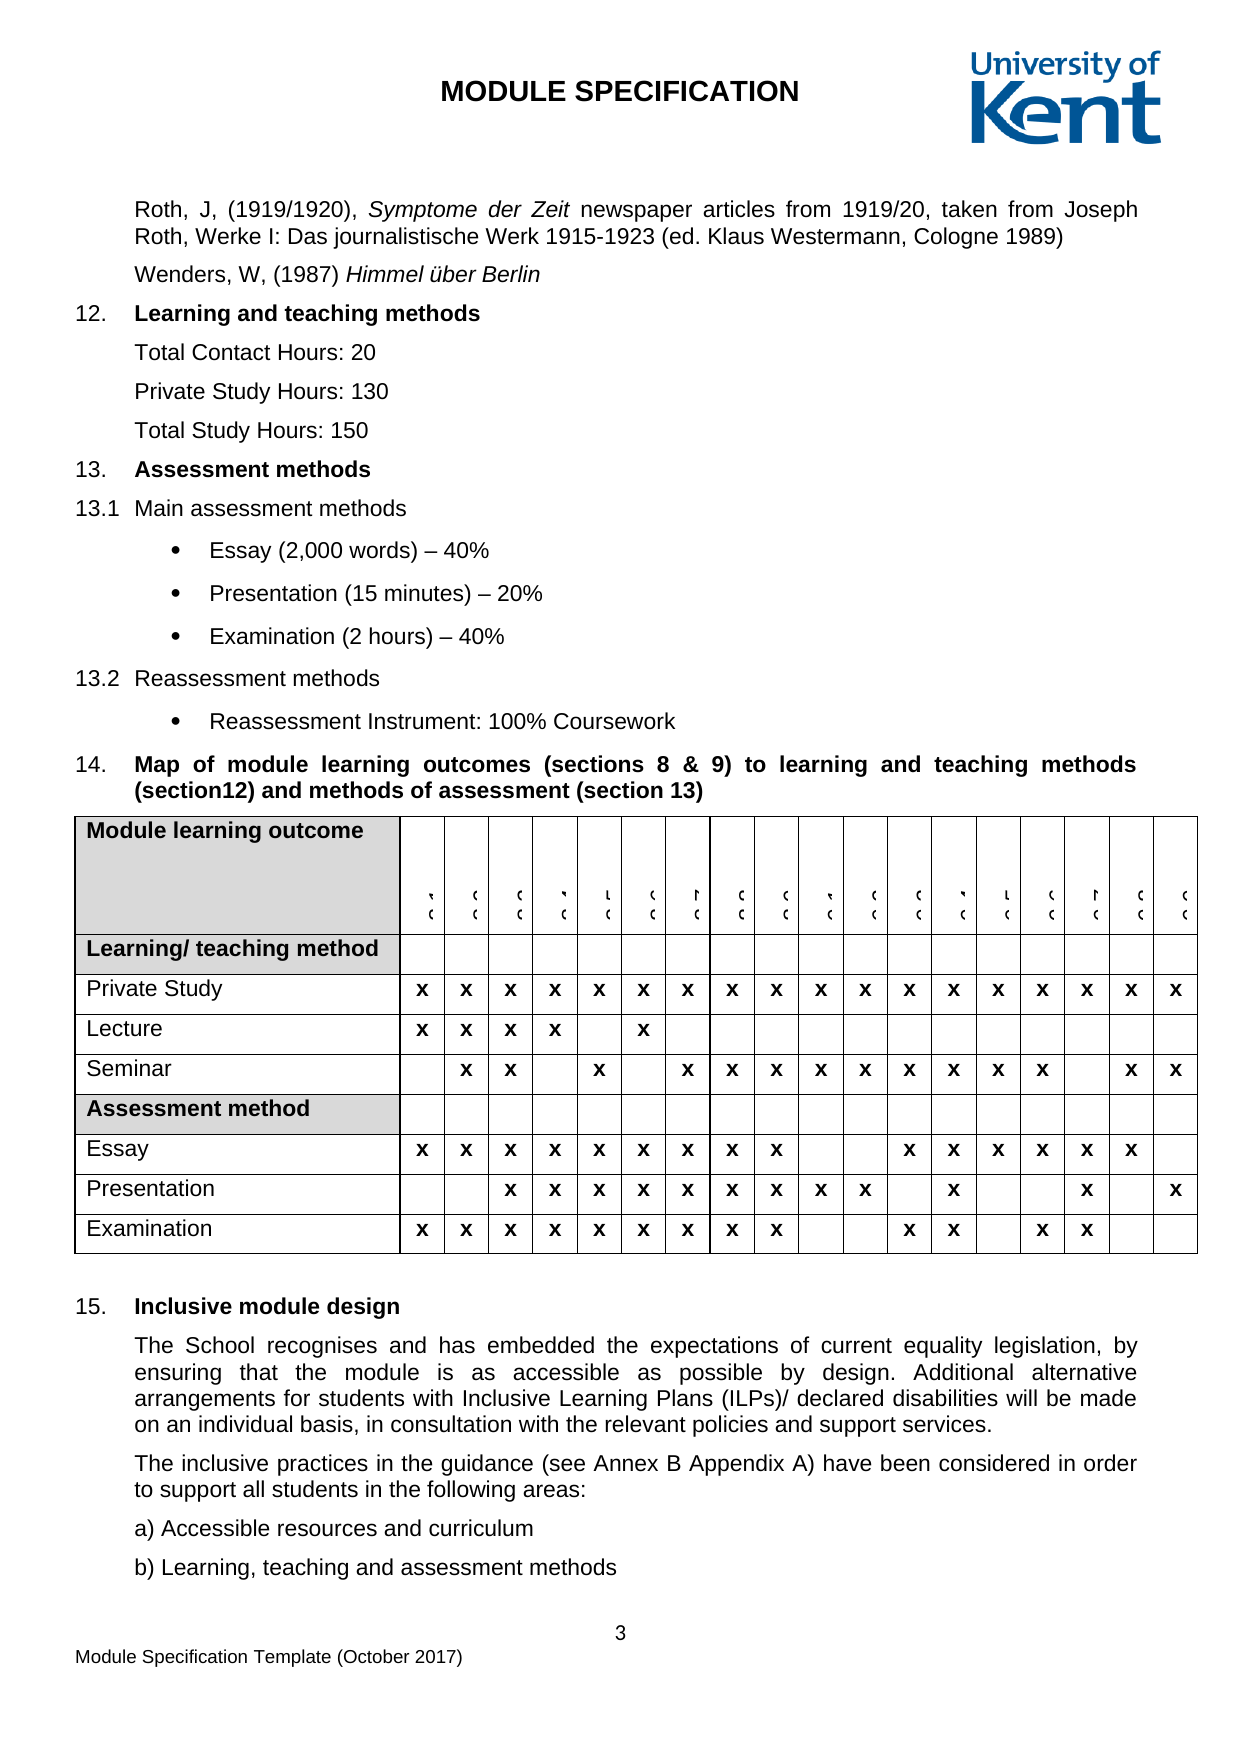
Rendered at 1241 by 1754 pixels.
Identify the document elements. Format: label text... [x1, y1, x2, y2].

table_cell Private Study [76, 975, 399, 1014]
table_cell x [844, 1055, 887, 1094]
table_cell [1021, 1175, 1064, 1213]
text Roth, J, (1919/1920), Symptome der Zeit newspaper articles from 1919/20, taken from Joseph Roth, Werke I: Das journalistische Werk 1915-1923 (ed. Klaus Westermann, Cologne 1989) [134, 196, 1138, 249]
text b) Learning, teaching and assessment methods [134, 1554, 1138, 1580]
table_cell [844, 1015, 887, 1054]
table_cell x [533, 975, 577, 1014]
table_cell x [799, 1175, 843, 1213]
table_header 9.8 [1110, 817, 1153, 934]
table_cell [666, 1095, 709, 1134]
table_cell [799, 1215, 843, 1253]
table_cell x [755, 1135, 798, 1173]
table_cell [1021, 935, 1064, 974]
table_cell x [1021, 1135, 1064, 1173]
table_header 9.6 [1021, 817, 1064, 934]
table_cell [533, 1055, 577, 1094]
table_cell [977, 1095, 1020, 1134]
table_cell x [533, 1175, 577, 1213]
table_cell x [1065, 1135, 1109, 1173]
table_cell [888, 1015, 931, 1054]
list Examination (2 hours) – 40% [172, 623, 1138, 649]
table_cell [844, 1215, 887, 1253]
table_cell x [932, 1175, 976, 1213]
table_cell x [932, 975, 976, 1014]
table_cell x [666, 1055, 709, 1094]
table_cell x [533, 1015, 577, 1054]
table_cell Presentation [76, 1175, 399, 1213]
table_cell x [888, 1135, 931, 1173]
table_cell Seminar [76, 1055, 399, 1094]
table_cell x [445, 1135, 488, 1173]
table_cell x [489, 1135, 532, 1173]
table_cell [578, 1095, 621, 1134]
list Map of module learning outcomes (sections 8 & 9) to learning and teaching methods (section12) and methods of assessment (section 13) [75, 751, 1138, 803]
list Inclusive module design [75, 1293, 1138, 1319]
table_cell x [932, 1215, 976, 1253]
table_cell [489, 935, 532, 974]
table_cell [888, 1095, 931, 1134]
table_cell [888, 935, 931, 974]
table_cell x [1065, 1175, 1109, 1213]
table_cell x [888, 1215, 931, 1253]
table_cell x [401, 1015, 444, 1054]
table_cell x [1065, 1215, 1109, 1253]
table_cell [711, 1095, 754, 1134]
table_cell [977, 1015, 1020, 1054]
table_cell x [799, 975, 843, 1014]
table_cell [844, 1095, 887, 1134]
table_cell x [1110, 1055, 1153, 1094]
table_cell [622, 935, 665, 974]
table_cell x [489, 1055, 532, 1094]
table_cell x [1154, 975, 1197, 1014]
table_cell Lecture [76, 1015, 399, 1054]
list Reassessment methods [75, 665, 1165, 692]
table_cell [1021, 1095, 1064, 1134]
table_cell [1110, 935, 1153, 974]
table_cell [578, 935, 621, 974]
text The inclusive practices in the guidance (see Annex B Appendix A) have been considered in order to support all students in the following areas: [134, 1450, 1138, 1503]
table_cell x [401, 975, 444, 1014]
table_cell x [711, 975, 754, 1014]
table_cell x [844, 975, 887, 1014]
table_cell [445, 1095, 488, 1134]
table_header 8.9 [755, 817, 798, 934]
list Assessment methods [75, 456, 1138, 482]
table_cell [799, 1095, 843, 1134]
table_cell [401, 1055, 444, 1094]
table_cell x [977, 975, 1020, 1014]
table_cell [666, 1015, 709, 1054]
table_cell x [932, 1135, 976, 1173]
table_cell [755, 1015, 798, 1054]
table_cell [1110, 1175, 1153, 1213]
list Learning and teaching methods [75, 300, 1138, 327]
table_cell x [622, 975, 665, 1014]
list Presentation (15 minutes) – 20% [172, 580, 1138, 606]
table_cell [711, 1015, 754, 1054]
table_cell x [666, 1135, 709, 1173]
table_cell [1154, 1215, 1197, 1253]
table_cell x [755, 1055, 798, 1094]
table_header 8.5 [578, 817, 621, 934]
table_cell [1110, 1215, 1153, 1253]
list Main assessment methods [75, 494, 1165, 521]
table_cell x [622, 1135, 665, 1173]
text Wenders, W, (1987) Himmel über Berlin [134, 261, 1138, 288]
table_cell x [489, 1215, 532, 1253]
table_cell Assessment method [76, 1095, 399, 1134]
table_cell x [666, 1175, 709, 1213]
table_cell x [445, 1055, 488, 1094]
table_cell x [1110, 975, 1153, 1014]
table_header 8.6 [622, 817, 665, 934]
text Private Study Hours: 130 [134, 378, 1138, 404]
table_header 9.3 [888, 817, 931, 934]
table_cell x [755, 1175, 798, 1213]
table_cell [622, 1055, 665, 1094]
table_cell x [1021, 975, 1064, 1014]
table_cell x [888, 1055, 931, 1094]
table_cell [977, 1215, 1020, 1253]
table_cell [755, 935, 798, 974]
table_cell [578, 1015, 621, 1054]
table_cell Learning/ teaching method [76, 935, 399, 974]
table_cell x [711, 1135, 754, 1173]
table_header 9.7 [1065, 817, 1109, 934]
table_cell x [401, 1135, 444, 1173]
table_cell x [578, 1135, 621, 1173]
table_cell [932, 1015, 976, 1054]
table_cell [1154, 935, 1197, 974]
table_header 8.1 [401, 817, 444, 934]
table_header 8.4 [533, 817, 577, 934]
table_cell x [666, 975, 709, 1014]
table_cell [932, 1095, 976, 1134]
table_cell [888, 1175, 931, 1213]
text The School recognises and has embedded the expectations of current equality legislation, by ensuring that the module is as accessible as possible by design. Additional alternative arrangements for students with Inclusive Learning Plans (ILPs)/ declared disabilities will be made on an individual basis, in consultation with the relevant policies and support services. [134, 1332, 1138, 1437]
table_header 9.9 [1154, 817, 1197, 934]
table_cell [445, 935, 488, 974]
table_cell [1154, 1135, 1197, 1173]
table_cell [1154, 1015, 1197, 1054]
table_cell x [1065, 975, 1109, 1014]
table_cell x [755, 975, 798, 1014]
table_cell x [844, 1175, 887, 1213]
table_cell [622, 1095, 665, 1134]
table_cell x [622, 1215, 665, 1253]
table_cell x [622, 1015, 665, 1054]
text a) Accessible resources and curriculum [134, 1515, 1138, 1542]
table_cell x [666, 1215, 709, 1253]
table_cell [533, 1095, 577, 1134]
table_cell [401, 935, 444, 974]
table_cell x [888, 975, 931, 1014]
table_cell x [489, 975, 532, 1014]
list Essay (2,000 words) – 40% [172, 537, 1138, 564]
table_cell [1065, 1095, 1109, 1134]
table_header 8.7 [666, 817, 709, 934]
table_cell x [1154, 1055, 1197, 1094]
table_cell [799, 1015, 843, 1054]
table_cell x [799, 1055, 843, 1094]
table_cell x [578, 1215, 621, 1253]
table_cell x [977, 1135, 1020, 1173]
table_cell x [711, 1055, 754, 1094]
table_cell x [1154, 1175, 1197, 1213]
table_cell x [578, 1175, 621, 1213]
table_cell [401, 1095, 444, 1134]
table_cell x [401, 1215, 444, 1253]
table_cell x [755, 1215, 798, 1253]
table_cell [401, 1175, 444, 1213]
table_cell [844, 935, 887, 974]
table_cell [977, 935, 1020, 974]
table_cell x [445, 1215, 488, 1253]
table_header 9.5 [977, 817, 1020, 934]
table_cell [1065, 935, 1109, 974]
table_cell x [711, 1175, 754, 1213]
table_cell [1021, 1015, 1064, 1054]
table_cell [799, 935, 843, 974]
table_cell [489, 1095, 532, 1134]
table_cell [755, 1095, 798, 1134]
text Total Contact Hours: 20 [134, 339, 1138, 366]
table_cell [666, 935, 709, 974]
table_header Module learning outcome [76, 817, 399, 934]
table_cell x [489, 1015, 532, 1054]
table_cell [932, 935, 976, 974]
table_cell [1110, 1015, 1153, 1054]
table_header 9.4 [932, 817, 976, 934]
table_cell [1065, 1055, 1109, 1094]
table_cell x [711, 1215, 754, 1253]
table_cell x [445, 1015, 488, 1054]
table_header 8.8 [711, 817, 754, 934]
table_cell [711, 935, 754, 974]
list Reassessment Instrument: 100% Coursework [172, 708, 1138, 734]
table_cell x [445, 975, 488, 1014]
table_header 8.2 [445, 817, 488, 934]
table_cell [533, 935, 577, 974]
table_cell x [533, 1135, 577, 1173]
table_cell [1154, 1095, 1197, 1134]
table_cell x [1021, 1215, 1064, 1253]
table_cell x [533, 1215, 577, 1253]
table_cell x [578, 975, 621, 1014]
table_cell Essay [76, 1135, 399, 1173]
table_cell x [578, 1055, 621, 1094]
table_cell Examination [76, 1215, 399, 1253]
table_cell x [977, 1055, 1020, 1094]
table_cell [1065, 1015, 1109, 1054]
table_cell x [932, 1055, 976, 1094]
table_cell x [1110, 1135, 1153, 1173]
table_cell [1110, 1095, 1153, 1134]
text Total Study Hours: 150 [134, 417, 1138, 443]
table_header 9.2 [844, 817, 887, 934]
table_header 8.3 [489, 817, 532, 934]
table_cell [445, 1175, 488, 1213]
table_cell x [489, 1175, 532, 1213]
table_cell [844, 1135, 887, 1173]
picture [970, 48, 1163, 145]
table_cell x [622, 1175, 665, 1213]
table_cell [977, 1175, 1020, 1213]
table_header 9.1 [799, 817, 843, 934]
table_cell x [1021, 1055, 1064, 1094]
table_cell [799, 1135, 843, 1173]
